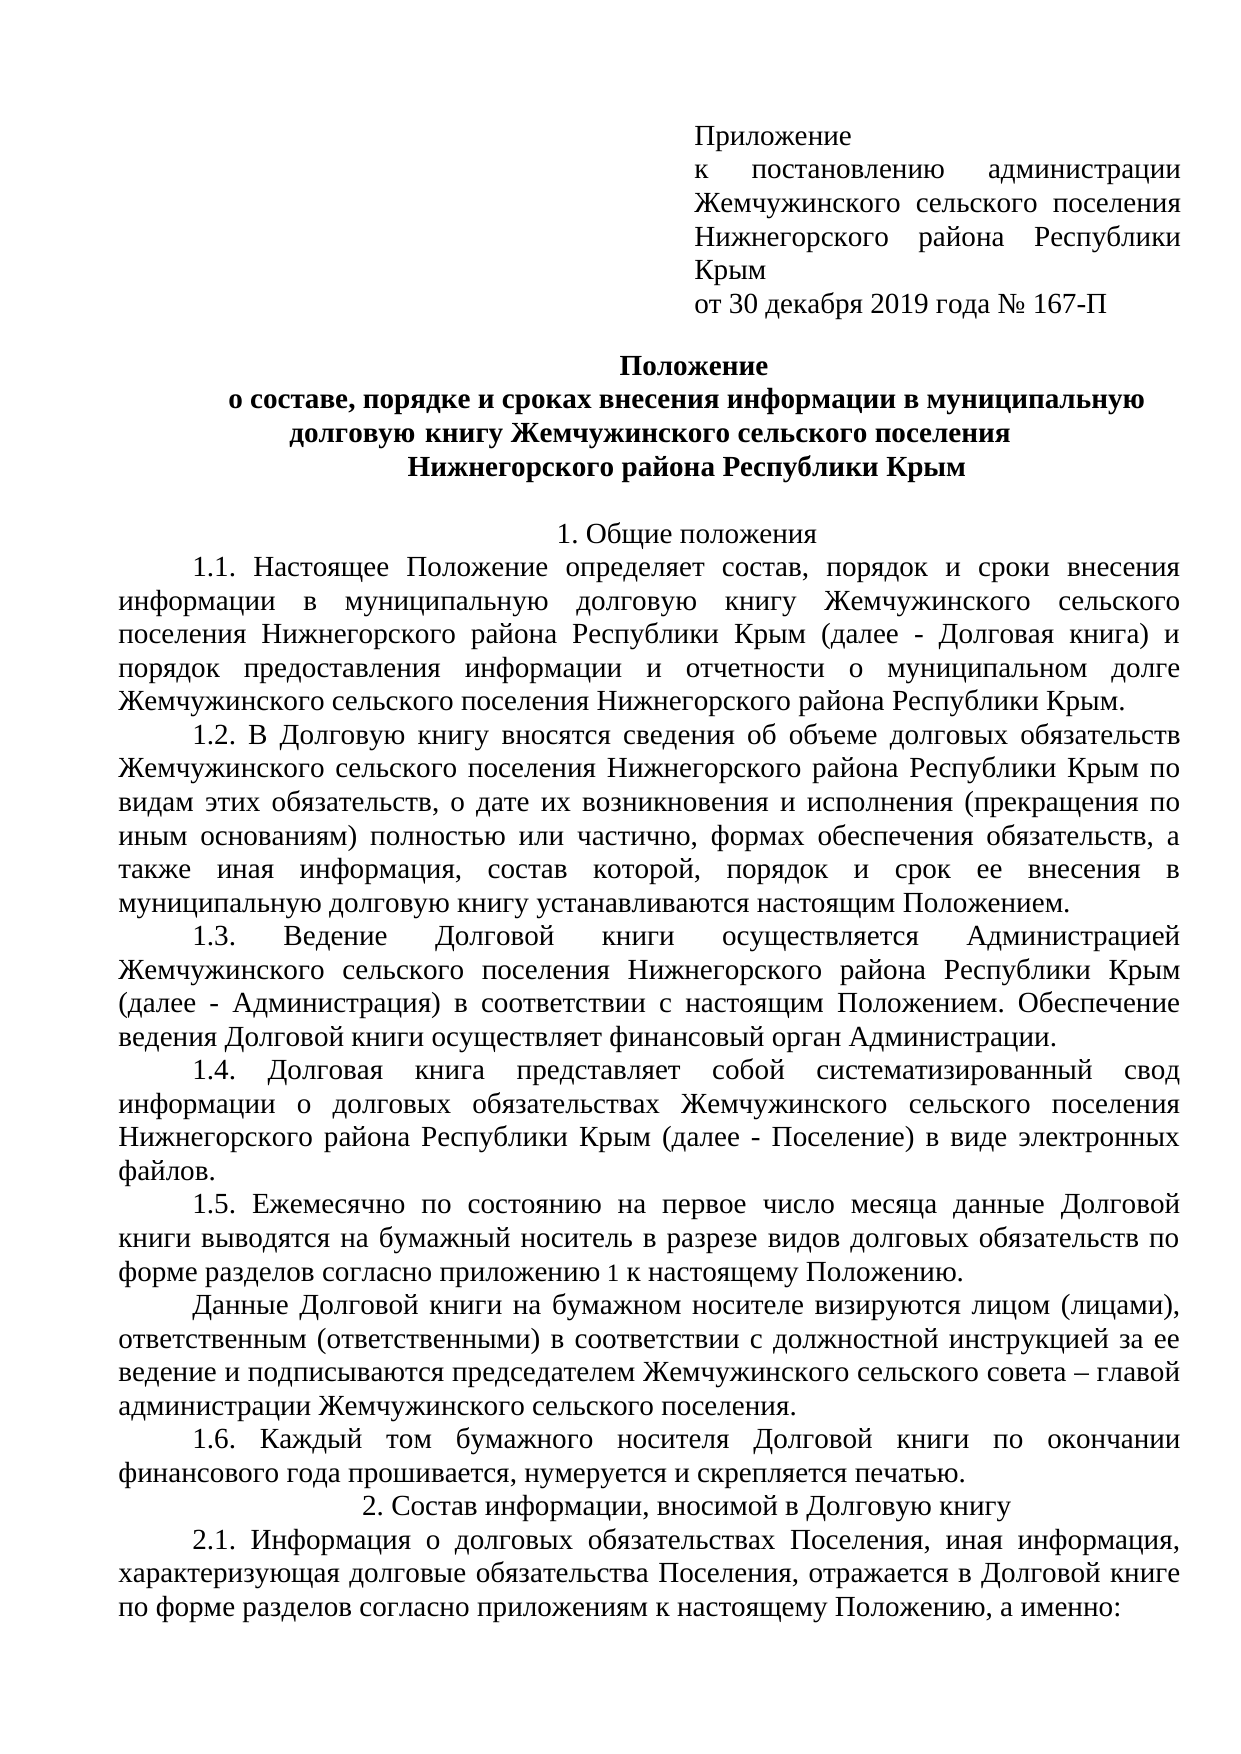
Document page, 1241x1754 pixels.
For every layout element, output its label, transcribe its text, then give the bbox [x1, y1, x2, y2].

text о составе, порядке и сроках внесения информации в муниципальную долговую книгу Жемчужинского сельского поселения [132, 382, 1167, 449]
text 1.1. Настоящее Положение определяет состав, порядок и сроки внесения информации в муниципальную долговую книгу Жемчужинского сельского поселения Нижнегорского района Республики Крым (далее - Долговая книга) и порядок предоставления информации и отчетности о муниципальном долге Жемчужинского сельского поселения Нижнегорского района Республики Крым. [118, 549, 1181, 717]
text Данные Долговой книги на бумажном носителе визируются лицом (лицами), ответственным (ответственными) в соответствии с должностной инструкцией за ее ведение и подписываются председателем Жемчужинского сельского совета – главой администрации Жемчужинского сельского поселения. [118, 1287, 1181, 1421]
text 1.4. Долговая книга представляет собой систематизированный свод информации о долговых обязательствах Жемчужинского сельского поселения Нижнегорского района Республики Крым (далее - Поселение) в виде электронных файлов. [118, 1052, 1181, 1187]
text Приложение [694, 118, 1181, 152]
text 1.5. Ежемесячно по состоянию на первое число месяца данные Долговой книги выводятся на бумажный носитель в разрезе видов долговых обязательств по форме разделов согласно приложению 1 к настоящему Положению. [118, 1187, 1181, 1287]
text 1.2. В Долговую книгу вносятся сведения об объеме долговых обязательств Жемчужинского сельского поселения Нижнегорского района Республики Крым по видам этих обязательств, о дате их возникновения и исполнения (прекращения по иным основаниям) полностью или частично, формах обеспечения обязательств, а также иная информация, состав которой, порядок и срок ее внесения в муниципальную долговую книгу устанавливаются настоящим Положением. [118, 717, 1181, 918]
text к постановлению администрации Жемчужинского сельского поселения Нижнегорского района Республики Крым [694, 152, 1181, 286]
text Нижнегорского района Республики Крым [132, 449, 1167, 482]
text 2.1. Информация о долговых обязательствах Поселения, иная информация, характеризующая долговые обязательства Поселения, отражается в Долговой книге по форме разделов согласно приложениям к настоящему Положению, а именно: [118, 1522, 1181, 1623]
text 1.6. Каждый том бумажного носителя Долговой книги по окончании финансового года прошивается, нумеруется и скрепляется печатью. [118, 1421, 1181, 1488]
subtitle 2. Состав информации, вносимой в Долговую книгу [118, 1488, 1181, 1522]
subtitle 1. Общие положения [118, 516, 1181, 549]
text от 30 декабря 2019 года № 167-П [694, 286, 1181, 319]
subtitle Положение [132, 348, 1181, 382]
text 1.3. Ведение Долговой книги осуществляется Администрацией Жемчужинского сельского поселения Нижнегорского района Республики Крым (далее - Администрация) в соответствии с настоящим Положением. Обеспечение ведения Долговой книги осуществляет финансовый орган Администрации. [118, 918, 1181, 1052]
